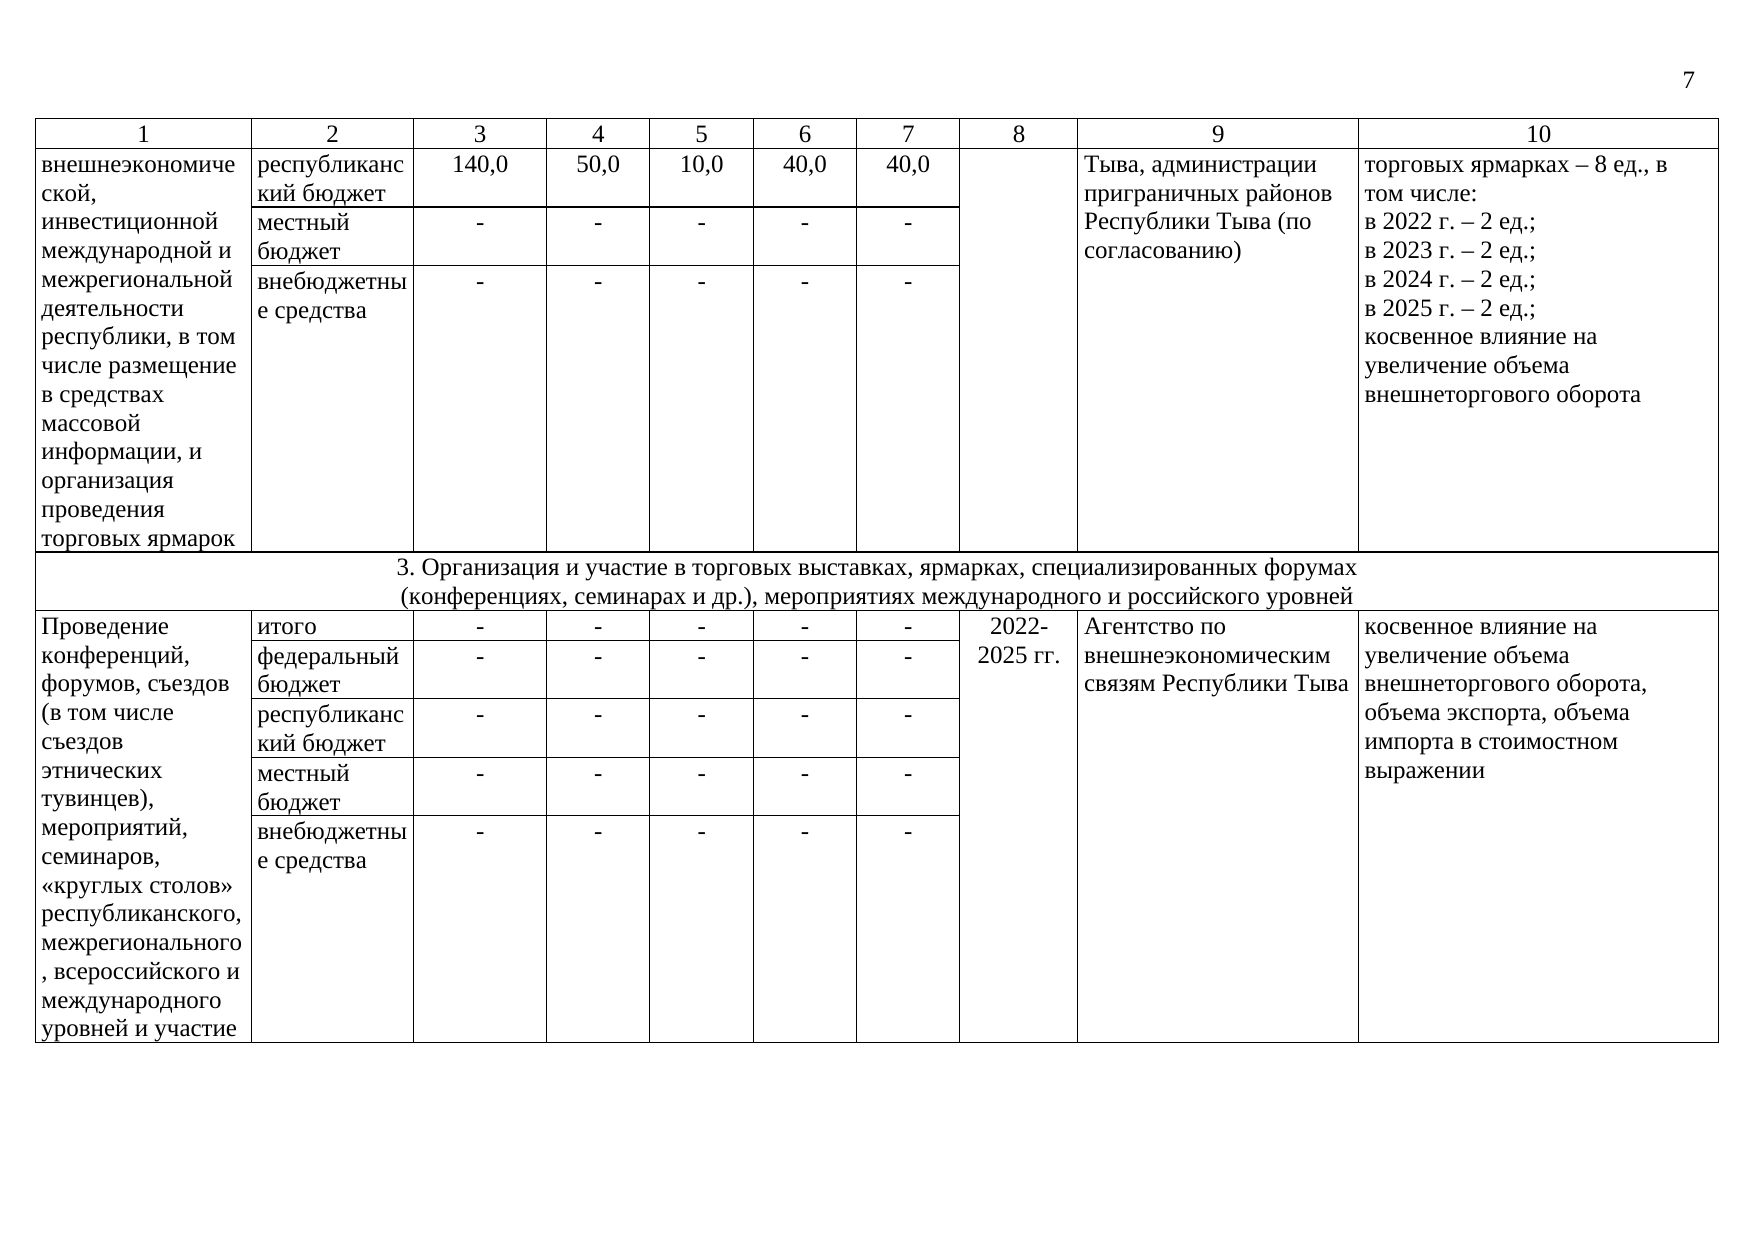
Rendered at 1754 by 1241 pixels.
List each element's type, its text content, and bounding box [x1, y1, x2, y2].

table_cell - [650, 758, 753, 815]
table_cell - [650, 816, 753, 1042]
table_cell - [857, 699, 959, 757]
table_cell - [754, 266, 856, 551]
table_header 2 [252, 119, 413, 148]
table_cell - [414, 816, 546, 1042]
table_header 6 [754, 119, 856, 148]
table_cell - [857, 208, 959, 265]
table_cell республиканский бюджет [252, 699, 413, 757]
table_header 10 [1359, 119, 1718, 148]
table_cell - [547, 208, 649, 265]
table_cell 140,0 [414, 149, 546, 206]
table_cell республиканский бюджет [252, 149, 413, 206]
table_cell - [414, 758, 546, 815]
table_cell внебюджетные средства [252, 266, 413, 551]
table_header 1 [36, 119, 251, 148]
table_cell - [754, 611, 856, 640]
table_cell - [857, 641, 959, 698]
table_cell - [754, 641, 856, 698]
table_cell - [414, 611, 546, 640]
table_cell - [547, 266, 649, 551]
table_cell - [754, 758, 856, 815]
table_cell - [414, 699, 546, 757]
table_cell - [650, 641, 753, 698]
table_cell - [754, 208, 856, 265]
table_cell - [754, 699, 856, 757]
table_cell - [547, 699, 649, 757]
table_cell 50,0 [547, 149, 649, 206]
table_cell - [650, 266, 753, 551]
table_cell - [414, 641, 546, 698]
table_cell - [857, 611, 959, 640]
table_cell Проведение конференций, форумов, съездов (в том числе съездов этнических тувинцев), мероприятий, семинаров, «круглых столов» республиканского, межрегионального, всероссийского и международного уровней и участие в них представителей Республики Тыва [36, 611, 251, 1042]
table_cell косвенное влияние на увеличение объема внешнеторгового оборота, объема экспорта, объема импорта в стоимостном выражении [1359, 611, 1718, 1042]
table_cell местный бюджет [252, 208, 413, 265]
table_cell - [547, 641, 649, 698]
table_cell 2022-2025 гг. [960, 611, 1077, 1042]
table_cell 10,0 [650, 149, 753, 206]
table_cell 40,0 [857, 149, 959, 206]
table_cell - [650, 611, 753, 640]
table_header 7 [857, 119, 959, 148]
table_cell местный бюджет [252, 758, 413, 815]
table_cell - [754, 816, 856, 1042]
table_cell 40,0 [754, 149, 856, 206]
table_cell федеральный бюджет [252, 641, 413, 698]
table_cell - [547, 611, 649, 640]
table_cell итого [252, 611, 413, 640]
table_cell - [547, 816, 649, 1042]
table_cell Агентство по внешнеэкономическим связям Республики Тыва [1078, 611, 1358, 1042]
table_cell - [547, 758, 649, 815]
table_header 4 [547, 119, 649, 148]
table_header 8 [960, 119, 1077, 148]
table_cell 3. Организация и участие в торговых выставках, ярмарках, специализированных форумах (конференциях, семинарах и др.), мероприятиях международного и российского уровней [36, 553, 1718, 610]
table_cell - [857, 758, 959, 815]
table_cell - [857, 266, 959, 551]
table_header 9 [1078, 119, 1358, 148]
table_cell - [650, 699, 753, 757]
table_cell - [414, 266, 546, 551]
table_cell - [414, 208, 546, 265]
table_cell - [650, 208, 753, 265]
table_header 5 [650, 119, 753, 148]
table_cell внебюджетные средства [252, 816, 413, 1042]
table_header 3 [414, 119, 546, 148]
table_cell - [857, 816, 959, 1042]
